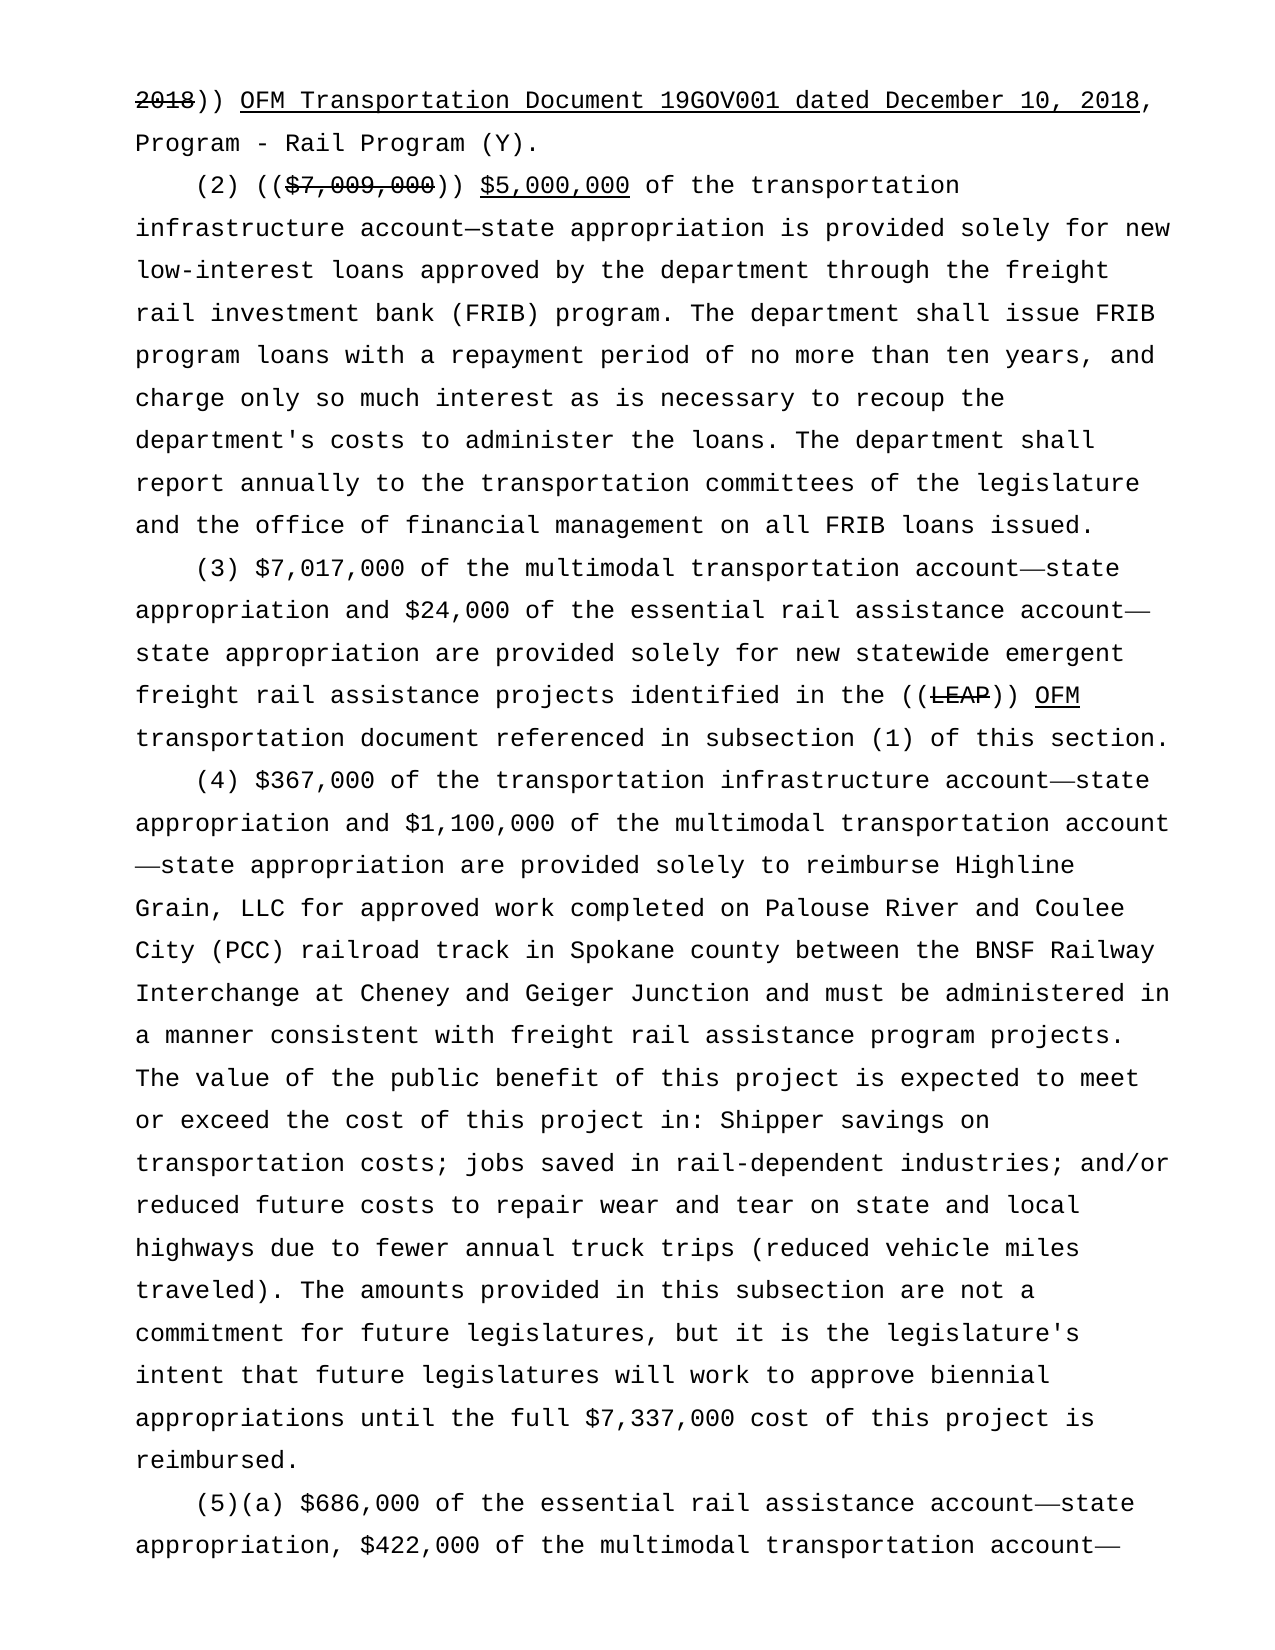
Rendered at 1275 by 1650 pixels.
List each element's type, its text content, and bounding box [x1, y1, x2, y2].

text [135, 1477, 1170, 1562]
text (4) $367,000 of the transportation infrastructure account—state appropriation and $1,100,000 of the multimodal transportation account—state appropriation are provided solely to reimburse Highline Grain, LLC for approved work completed on Palouse River and Coulee City (PCC) railroad track in Spokane county between the BNSF Railway Interchange at Cheney and Geiger Junction and must be administered in a manner consistent with freight rail assistance program projects. The value of the public benefit of this project is expected to meet or exceed the cost of this project in: Shipper savings on transportation costs; jobs saved in rail-dependent industries; and/or reduced future costs to repair wear and tear on state and local highways due to fewer annual truck trips (reduced vehicle miles traveled). The amounts provided in this subsection are not a commitment for future legislatures, but it is the legislature's intent that future legislatures will work to approve biennial appropriations until the full $7,337,000 cost of this project is reimbursed. [135, 755, 1170, 1477]
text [135, 75, 1170, 160]
text (3) $7,017,000 of the multimodal transportation account—state appropriation and $24,000 of the essential rail assistance account—state appropriation are provided solely for new statewide emergent freight rail assistance projects identified in the ((LEAP)) OFM transportation document referenced in subsection (1) of this section. [135, 542, 1170, 755]
text (2) (($7,009,000)) $5,000,000 of the transportation infrastructure account—state appropriation is provided solely for new low-interest loans approved by the department through the freight rail investment bank (FRIB) program. The department shall issue FRIB program loans with a repayment period of no more than ten years, and charge only so much interest as is necessary to recoup the department's costs to administer the loans. The department shall report annually to the transportation committees of the legislature and the office of financial management on all FRIB loans issued. [135, 160, 1170, 542]
